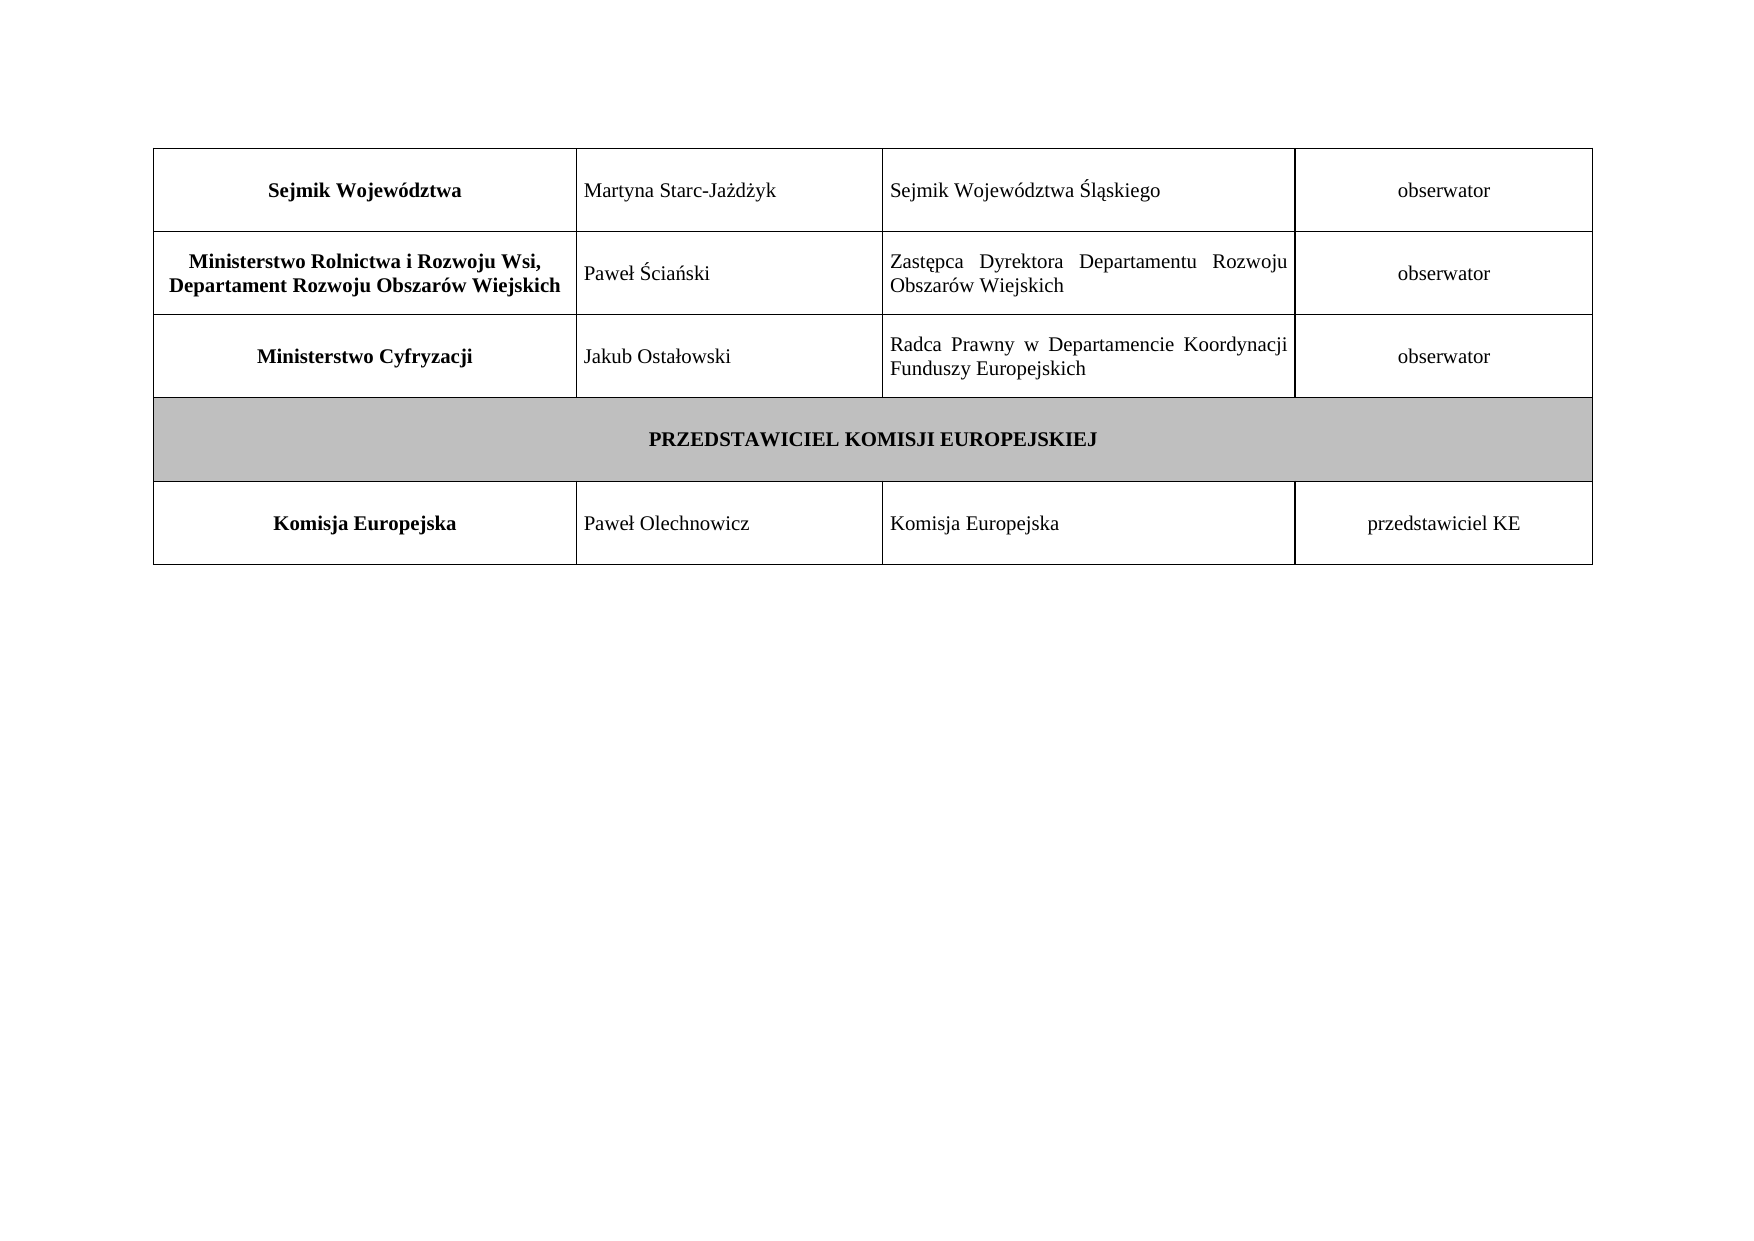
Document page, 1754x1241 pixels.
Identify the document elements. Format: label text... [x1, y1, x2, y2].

table_cell Sejmik Województwa Śląskiego [883, 149, 1294, 231]
table_cell obserwator [1296, 149, 1592, 231]
table_cell Jakub Ostałowski [577, 315, 882, 397]
table_cell Ministerstwo Cyfryzacji [154, 315, 576, 397]
table_cell Komisja Europejska [883, 482, 1294, 564]
table_cell przedstawiciel KE [1296, 482, 1592, 564]
table_cell Radca Prawny w Departamencie Koordynacji Funduszy Europejskich [883, 315, 1294, 397]
table_cell PRZEDSTAWICIEL KOMISJI EUROPEJSKIEJ [154, 398, 1592, 481]
table_cell obserwator [1296, 315, 1592, 397]
table_cell Paweł Ściański [577, 232, 882, 314]
table_cell Martyna Starc-Jażdżyk [577, 149, 882, 231]
table_cell obserwator [1296, 232, 1592, 314]
table_cell Komisja Europejska [154, 482, 576, 564]
table_cell Ministerstwo Rolnictwa i Rozwoju Wsi, Departament Rozwoju Obszarów Wiejskich [154, 232, 576, 314]
table_cell Sejmik Województwa [154, 149, 576, 231]
table_cell Paweł Olechnowicz [577, 482, 882, 564]
table_cell Zastępca Dyrektora Departamentu Rozwoju Obszarów Wiejskich [883, 232, 1294, 314]
